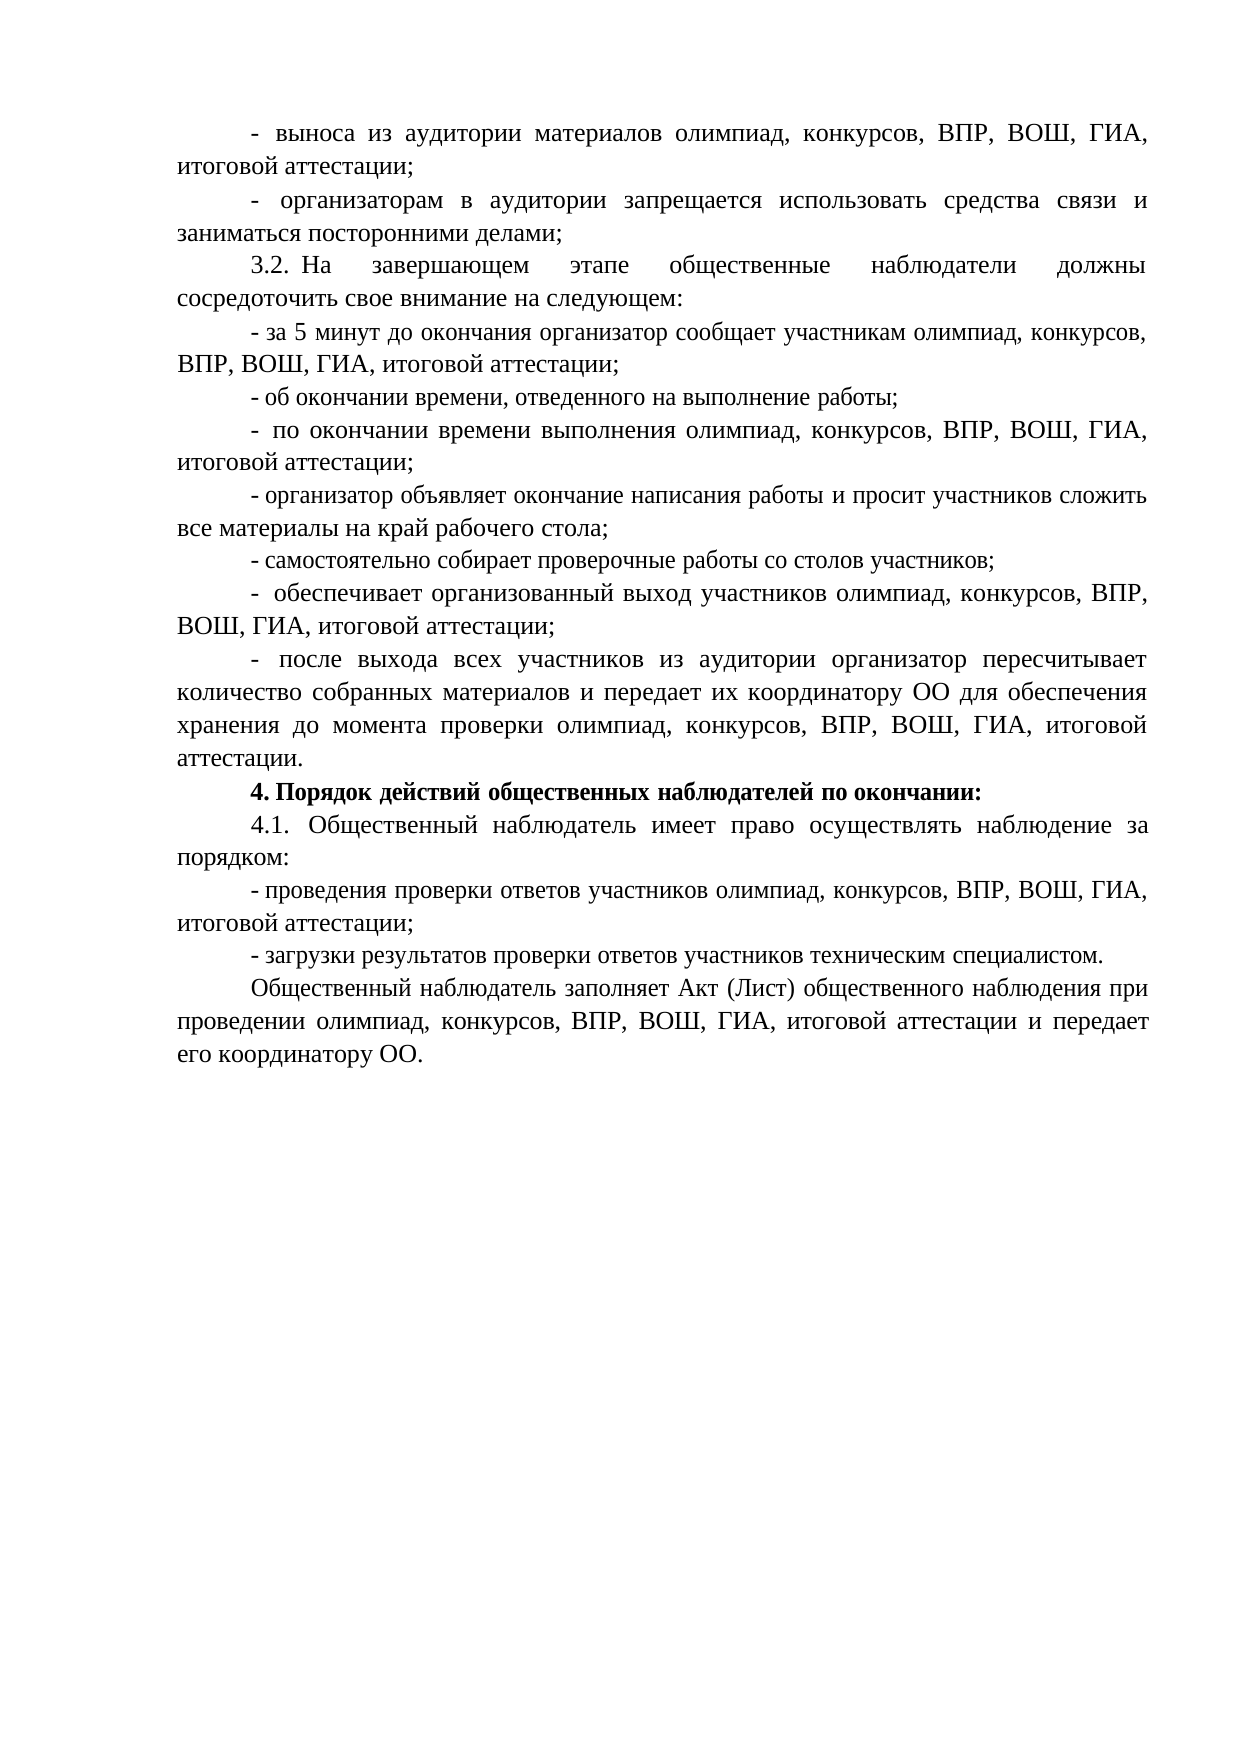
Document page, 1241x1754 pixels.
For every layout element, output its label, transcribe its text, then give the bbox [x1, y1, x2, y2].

list обеспечивает организованный выход участников олимпиад, конкурсов, BПP, ВОШ, ГИА, итоговой аттестации; [177, 577, 1149, 640]
list по окончании времени выполнения олимпиад, конкурсов, BПP, ВОШ, ГИА, итоговой аттестации; [177, 414, 1149, 476]
list проведения проверки ответов участников олимпиад, конкурсов, BПP, ВОШ, ГИА, итоговой аттестации; [177, 874, 1148, 937]
list после выхода всех участников из аудитории организатор пересчитывает количество собранных материалов и передает их координатору ОО для обеспечения хранения до момента проверки олимпиад, конкурсов, BПP, ВОШ, ГИА, итоговой аттестации. [177, 643, 1148, 772]
list выноса из аудитории материалов олимпиад, конкурсов, BПP, ВОШ, ГИА, итоговой аттестации; [177, 117, 1149, 180]
list Общественный наблюдатель имеет право осуществлять наблюдение за порядком: [177, 809, 1149, 871]
list за 5 минут до окончания организатор сообщает участникам олимпиад, конкурсов, BПP, ВОШ, ГИА, итоговой аттестации; [177, 316, 1147, 378]
list самостоятельно собирает проверочные работы со столов участников; [250, 546, 1161, 574]
list об окончании времени, отведенного на выполнение работы; [250, 381, 1161, 411]
subtitle Порядок действий общественных наблюдателей по окончании: [250, 776, 1161, 806]
list загрузки результатов проверки ответов участников техническим специалистом. [250, 940, 1161, 970]
list организаторам в аудитории запрещается использовать средства связи и заниматься посторонними делами; [177, 184, 1149, 247]
text Общественный наблюдатель заполняет Акт (Лист) общественного наблюдения при проведении олимпиад, конкурсов, BПP, ВОШ, ГИА, итоговой аттестации и передает его координатору ОО. [177, 972, 1149, 1068]
list На завершающем этапе общественные наблюдатели должны сосредоточить свое внимание на следующем: [177, 249, 1146, 312]
list организатор объявляет окончание написания работы и просит участников сложить все материалы на край рабочего стола; [177, 479, 1148, 542]
